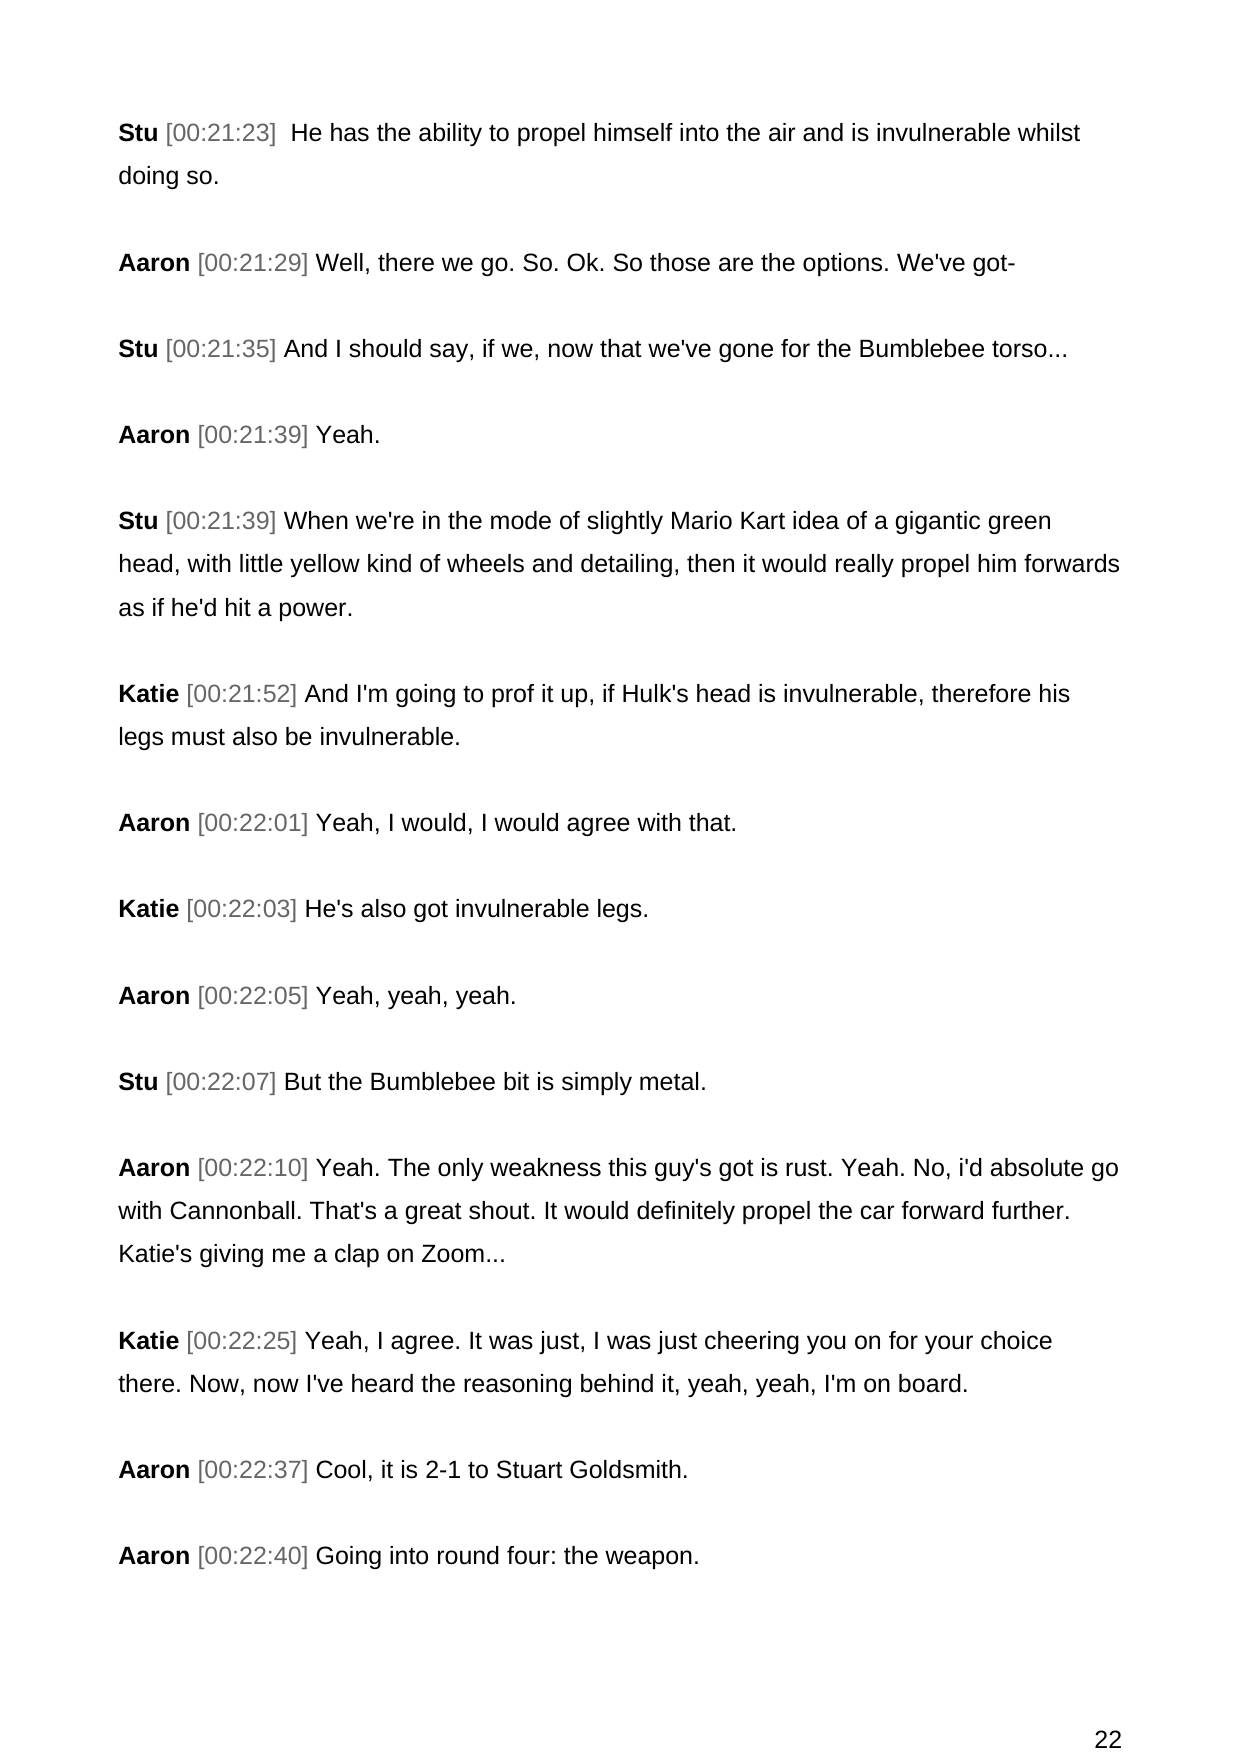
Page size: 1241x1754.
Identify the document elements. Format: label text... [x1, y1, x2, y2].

text Katie [00:22:25] Yeah, I agree. It was just, I was just cheering you on for your choice there. Now, now I've heard the reasoning behind it, yeah, yeah, I'm on board. [118, 1326, 1122, 1397]
text Aaron [00:22:10] Yeah. The only weakness this guy's got is rust. Yeah. No, i'd absolute go with Cannonball. That's a great shout. It would definitely propel the car forward further. Katie's giving me a clap on Zoom... [118, 1153, 1122, 1268]
text Stu [00:21:23] He has the ability to propel himself into the air and is invulnerable whilst doing so. [118, 118, 1122, 190]
text Katie [00:21:52] And I'm going to prof it up, if Hulk's head is invulnerable, therefore his legs must also be invulnerable. [118, 679, 1122, 751]
text Aaron [00:22:01] Yeah, I would, I would agree with that. [118, 808, 1122, 837]
text Stu [00:21:35] And I should say, if we, now that we've gone for the Bumblebee torso... [118, 334, 1122, 362]
text Aaron [00:21:39] Yeah. [118, 420, 1122, 449]
text Stu [00:21:39] When we're in the mode of slightly Mario Kart idea of a gigantic green head, with little yellow kind of wheels and detailing, then it would really propel him forwards as if he'd hit a power. [118, 506, 1122, 621]
text Aaron [00:22:40] Going into round four: the weapon. [118, 1541, 1122, 1570]
text Aaron [00:21:29] Well, there we go. So. Ok. So those are the options. We've got- [118, 247, 1122, 276]
text Aaron [00:22:05] Yeah, yeah, yeah. [118, 981, 1122, 1009]
text Katie [00:22:03] He's also got invulnerable legs. [118, 894, 1122, 923]
text Stu [00:22:07] But the Bumblebee bit is simply metal. [118, 1067, 1122, 1096]
text Aaron [00:22:37] Cool, it is 2-1 to Stuart Goldsmith. [118, 1455, 1122, 1484]
